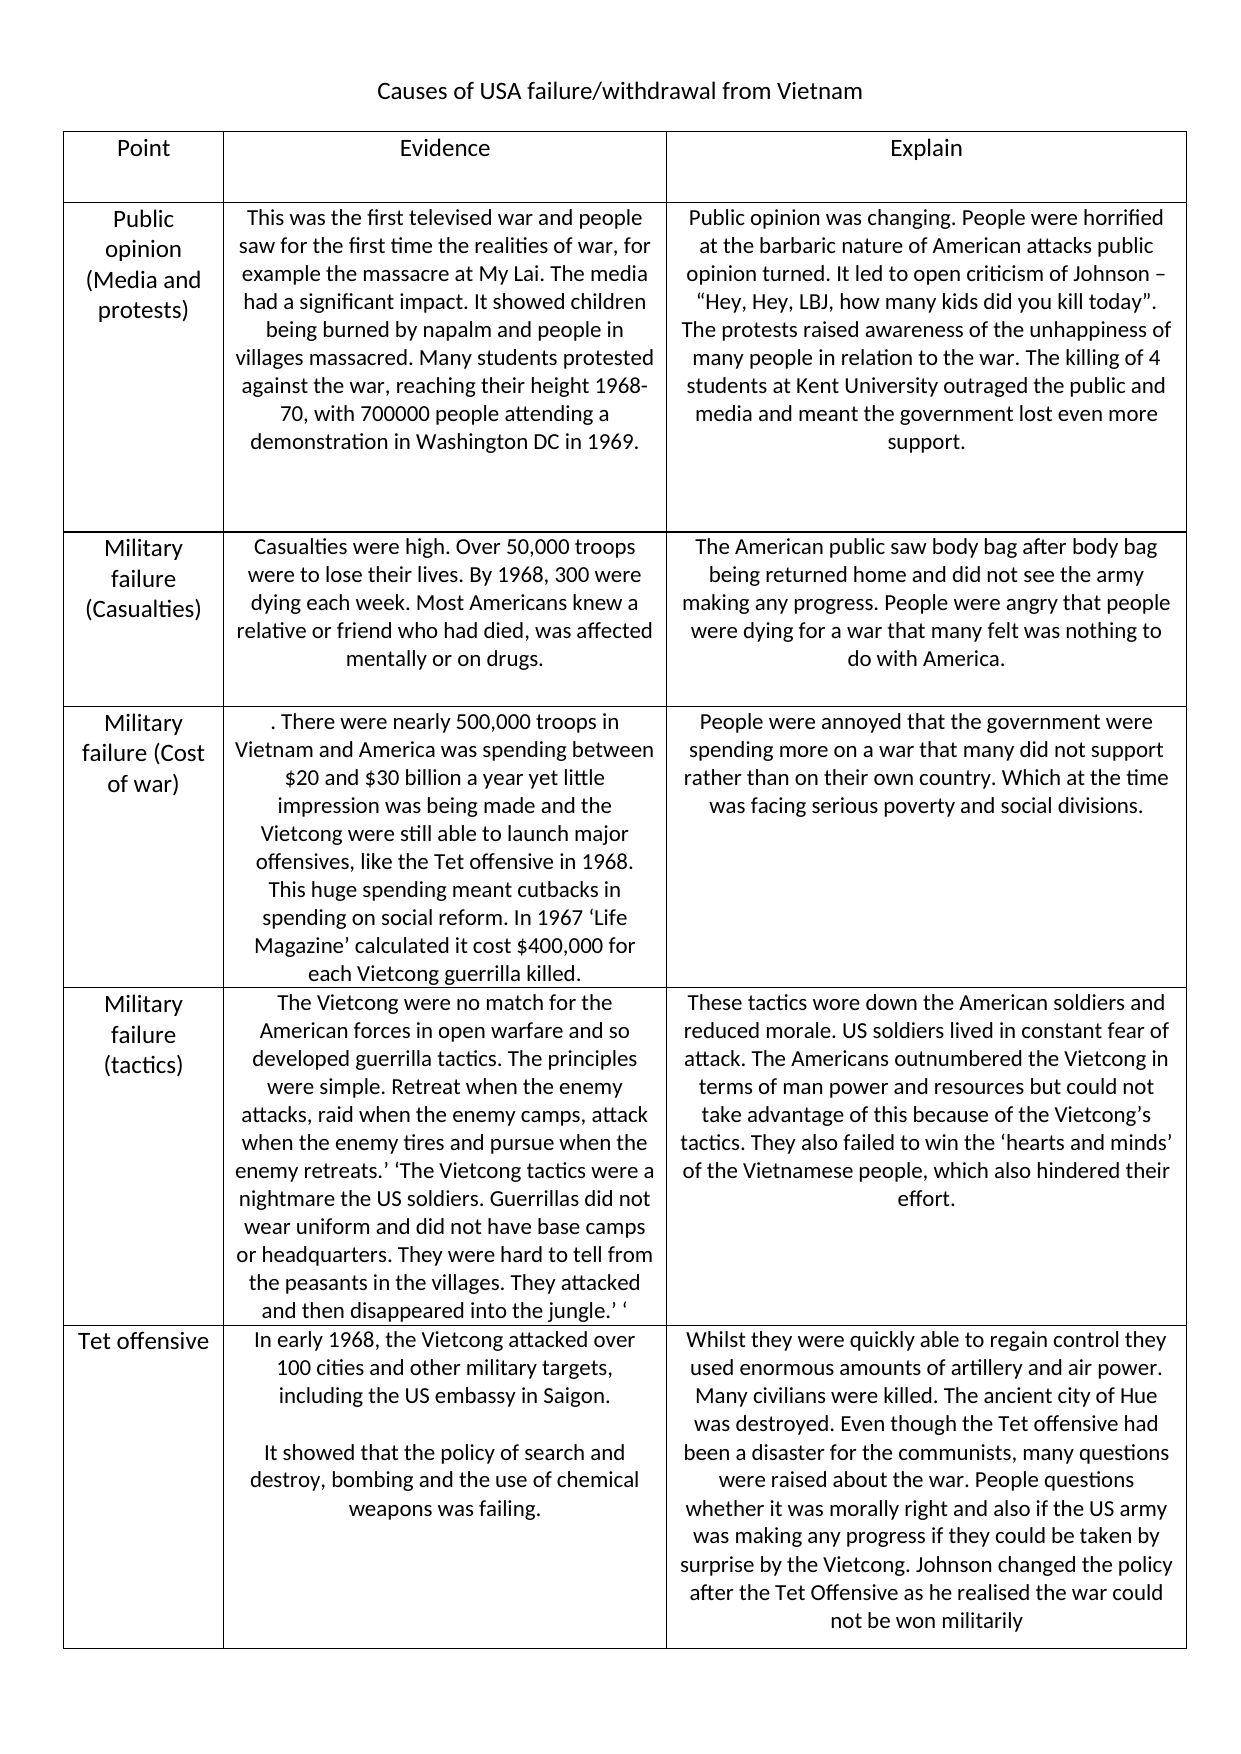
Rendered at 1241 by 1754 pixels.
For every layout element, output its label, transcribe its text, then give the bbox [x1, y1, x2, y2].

table_header Evidence [224, 132, 666, 202]
table_cell In early 1968, the Vietcong attacked over 100 cities and other military targets, including the US embassy in Saigon. It showed that the policy of search and destroy, bombing and the use of chemical weapons was failing. [224, 1326, 666, 1648]
table_cell Military failure (Casualties) [64, 533, 223, 706]
table_cell Public opinion was changing. People were horrified at the barbaric nature of American attacks public opinion turned. It led to open criticism of Johnson – “Hey, Hey, LBJ, how many kids did you kill today”. The protests raised awareness of the unhappiness of many people in relation to the war. The killing of 4 students at Kent University outraged the public and media and meant the government lost even more support. [667, 203, 1186, 531]
table_cell The Vietcong were no match for the American forces in open warfare and so developed guerrilla tactics. The principles were simple. Retreat when the enemy attacks, raid when the enemy camps, attack when the enemy tires and pursue when the enemy retreats.’ ‘The Vietcong tactics were a nightmare the US soldiers. Guerrillas did not wear uniform and did not have base camps or headquarters. They were hard to tell from the peasants in the villages. They attacked and then disappeared into the jungle.’ ‘ [224, 988, 666, 1324]
table_cell Military failure (Cost of war) [64, 707, 223, 987]
table_cell The American public saw body bag after body bag being returned home and did not see the army making any progress. People were angry that people were dying for a war that many felt was nothing to do with America. [667, 533, 1186, 706]
table_cell These tactics wore down the American soldiers and reduced morale. US soldiers lived in constant fear of attack. The Americans outnumbered the Vietcong in terms of man power and resources but could not take advantage of this because of the Vietcong’s tactics. They also failed to win the ‘hearts and minds’ of the Vietnamese people, which also hindered their effort. [667, 988, 1186, 1324]
table_cell People were annoyed that the government were spending more on a war that many did not support rather than on their own country. Which at the time was facing serious poverty and social divisions. [667, 707, 1186, 987]
table_cell Whilst they were quickly able to regain control they used enormous amounts of artillery and air power. Many civilians were killed. The ancient city of Hue was destroyed. Even though the Tet offensive had been a disaster for the communists, many questions were raised about the war. People questions whether it was morally right and also if the US army was making any progress if they could be taken by surprise by the Vietcong. Johnson changed the policy after the Tet Offensive as he realised the war could not be won militarily [667, 1326, 1186, 1648]
table_cell Public opinion (Media and protests) [64, 203, 223, 531]
text Causes of USA failure/withdrawal from Vietnam [75, 75, 1165, 106]
table_cell Military failure (tactics) [64, 988, 223, 1324]
table_cell Casualties were high. Over 50,000 troops were to lose their lives. By 1968, 300 were dying each week. Most Americans knew a relative or friend who had died, was affected mentally or on drugs. [224, 533, 666, 706]
table_cell This was the first televised war and people saw for the first time the realities of war, for example the massacre at My Lai. The media had a significant impact. It showed children being burned by napalm and people in villages massacred. Many students protested against the war, reaching their height 1968-70, with 700000 people attending a demonstration in Washington DC in 1969. [224, 203, 666, 531]
table_cell Tet offensive [64, 1326, 223, 1648]
table_header Point [64, 132, 223, 202]
table_cell . There were nearly 500,000 troops in Vietnam and America was spending between $20 and $30 billion a year yet little impression was being made and the Vietcong were still able to launch major offensives, like the Tet offensive in 1968. This huge spending meant cutbacks in spending on social reform. In 1967 ‘Life Magazine’ calculated it cost $400,000 for each Vietcong guerrilla killed. [224, 707, 666, 987]
table_header Explain [667, 132, 1186, 202]
